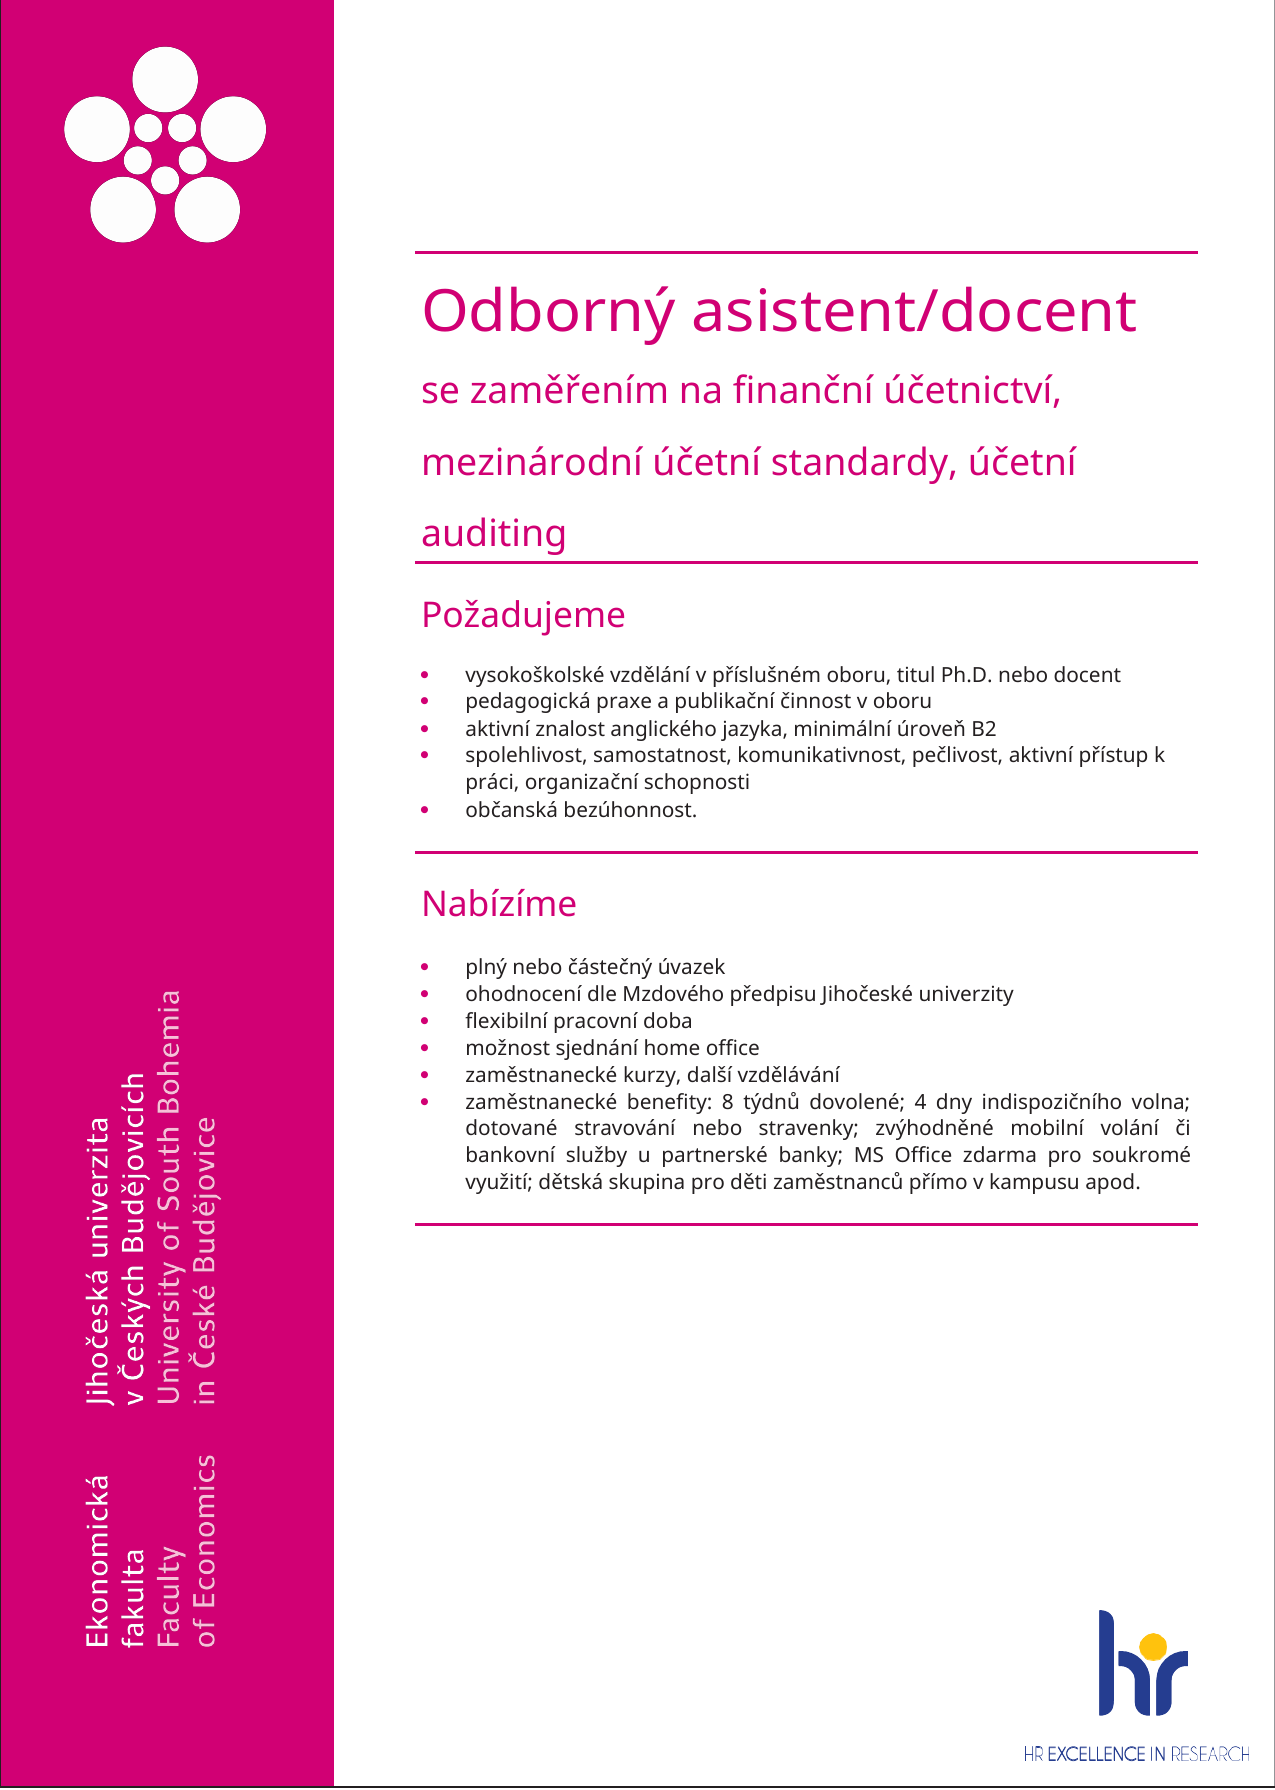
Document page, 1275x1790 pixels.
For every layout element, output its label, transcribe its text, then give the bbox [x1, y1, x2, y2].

picture [1025, 1746, 1043, 1761]
table_cell Požadujeme vysokoškolské vzdělání v příslušném oboru, titul Ph.D. nebo docent pedagogická praxe a publikační činnost v oboru aktivní znalost anglického jazyka, minimální úroveň B2 spolehlivost, samostatnost, komunikativnost, pečlivost, aktivní přístup k práci, organizační schopnosti občanská bezúhonnost. [415, 564, 1197, 851]
table_header Odborný asistent/docent se zaměřením na finanční účetnictví, mezinárodní účetní standardy, účetní auditing [415, 254, 1197, 561]
picture [0, 25, 329, 270]
picture [1172, 1746, 1249, 1761]
picture [0, 963, 397, 1676]
table_cell Nabízíme plný nebo částečný úvazek ohodnocení dle Mzdového předpisu Jihočeské univerzity flexibilní pracovní doba možnost sjednání home office zaměstnanecké kurzy, další vzdělávání zaměstnanecké benefity: 8 týdnů dovolené; 4 dny indispozičního volna; dotované stravování nebo stravenky; zvýhodněné mobilní volání či bankovní služby u partnerské banky; MS Office zdarma pro soukromé využití; dětská skupina pro děti zaměstnanců přímo v kampusu apod. [415, 854, 1197, 1223]
picture [1139, 1633, 1167, 1661]
